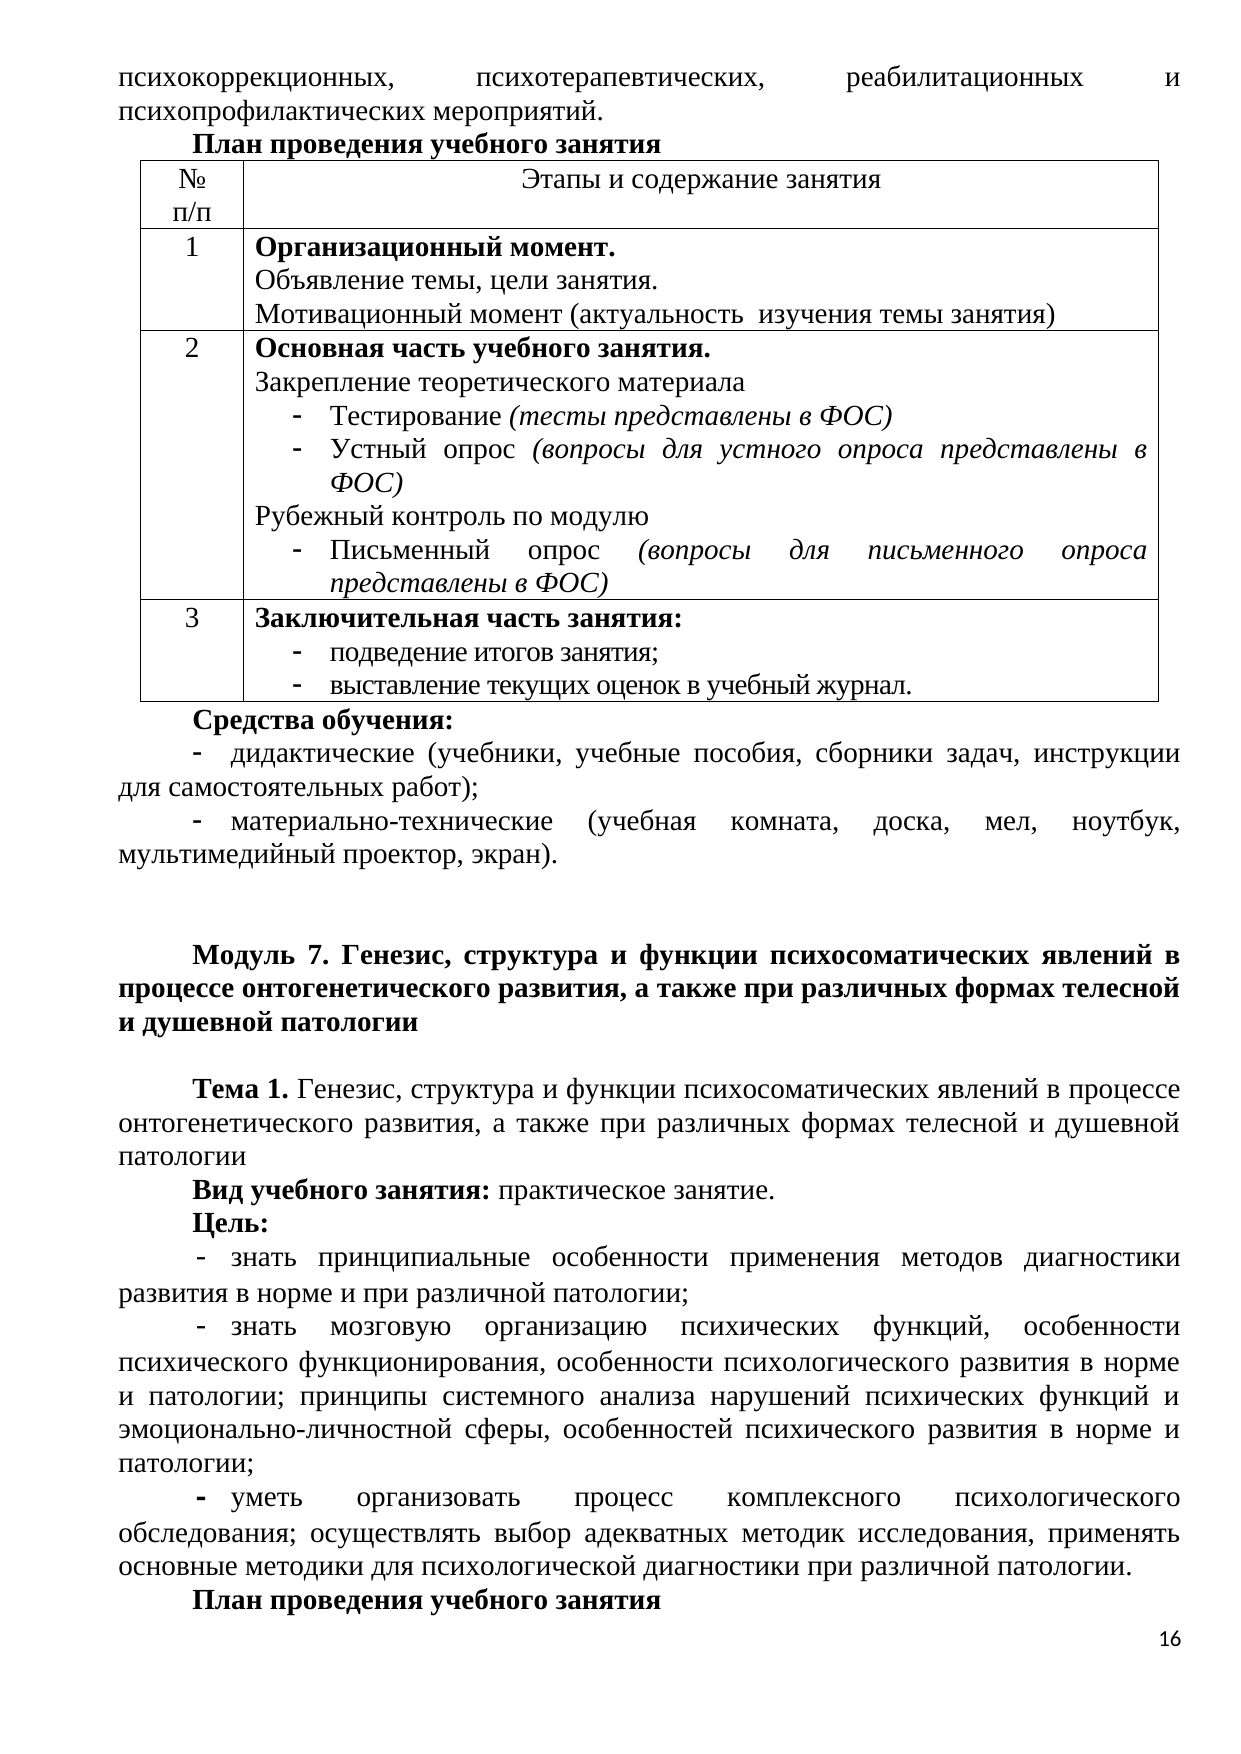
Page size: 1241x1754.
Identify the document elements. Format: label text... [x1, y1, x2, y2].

text Средства обучения: [118, 702, 1181, 736]
list знать мозговую организацию психических функций, особенности психического функционирования, особенности психологического развития в норме и патологии; принципы системного анализа нарушений психических функций и эмоционально-личностной сферы, особенностей психического развития в норме и патологии; [118, 1308, 1181, 1479]
table_cell Организационный момент. Объявление темы, цели занятия. Мотивационный момент (актуальность изучения темы занятия) [244, 229, 1158, 329]
text Модуль 7. Генезис, структура и функции психосоматических явлений в процессе онтогенетического развития, а также при различных формах телесной и душевной патологии [118, 937, 1181, 1038]
table_cell Заключительная часть занятия: подведение итогов занятия; выставление текущих оценок в учебный журнал. [244, 600, 1158, 701]
list материально-технические (учебная комната, доска, мел, ноутбук, мультимедийный проектор, экран). [118, 803, 1181, 870]
list знать принципиальные особенности применения методов диагностики развития в норме и при различной патологии; [118, 1239, 1181, 1308]
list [118, 59, 1181, 126]
table_header № п/п [141, 161, 243, 228]
table_header Этапы и содержание занятия [244, 161, 1158, 228]
table_cell Основная часть учебного занятия. Закрепление теоретического материала Тестирование (тесты представлены в ФОС) Устный опрос (вопросы для устного опроса представлены в ФОС) Рубежный контроль по модулю Письменный опрос (вопросы для письменного опроса представлены в ФОС) [244, 331, 1158, 599]
table_cell 3 [141, 600, 243, 701]
list уметь организовать процесс комплексного психологического обследования; осуществлять выбор адекватных методик исследования, применять основные методики для психологической диагностики при различной патологии. [118, 1479, 1181, 1582]
text Цель: [118, 1205, 1181, 1239]
table_cell 1 [141, 229, 243, 329]
table_cell 2 [141, 331, 243, 599]
text Тема 1. Генезис, структура и функции психосоматических явлений в процессе онтогенетического развития, а также при различных формах телесной и душевной патологии [118, 1071, 1181, 1172]
text План проведения учебного занятия [118, 126, 1181, 160]
text План проведения учебного занятия [118, 1582, 1181, 1615]
list дидактические (учебники, учебные пособия, сборники задач, инструкции для самостоятельных работ); [118, 736, 1181, 803]
text Вид учебного занятия: практическое занятие. [118, 1172, 1181, 1205]
